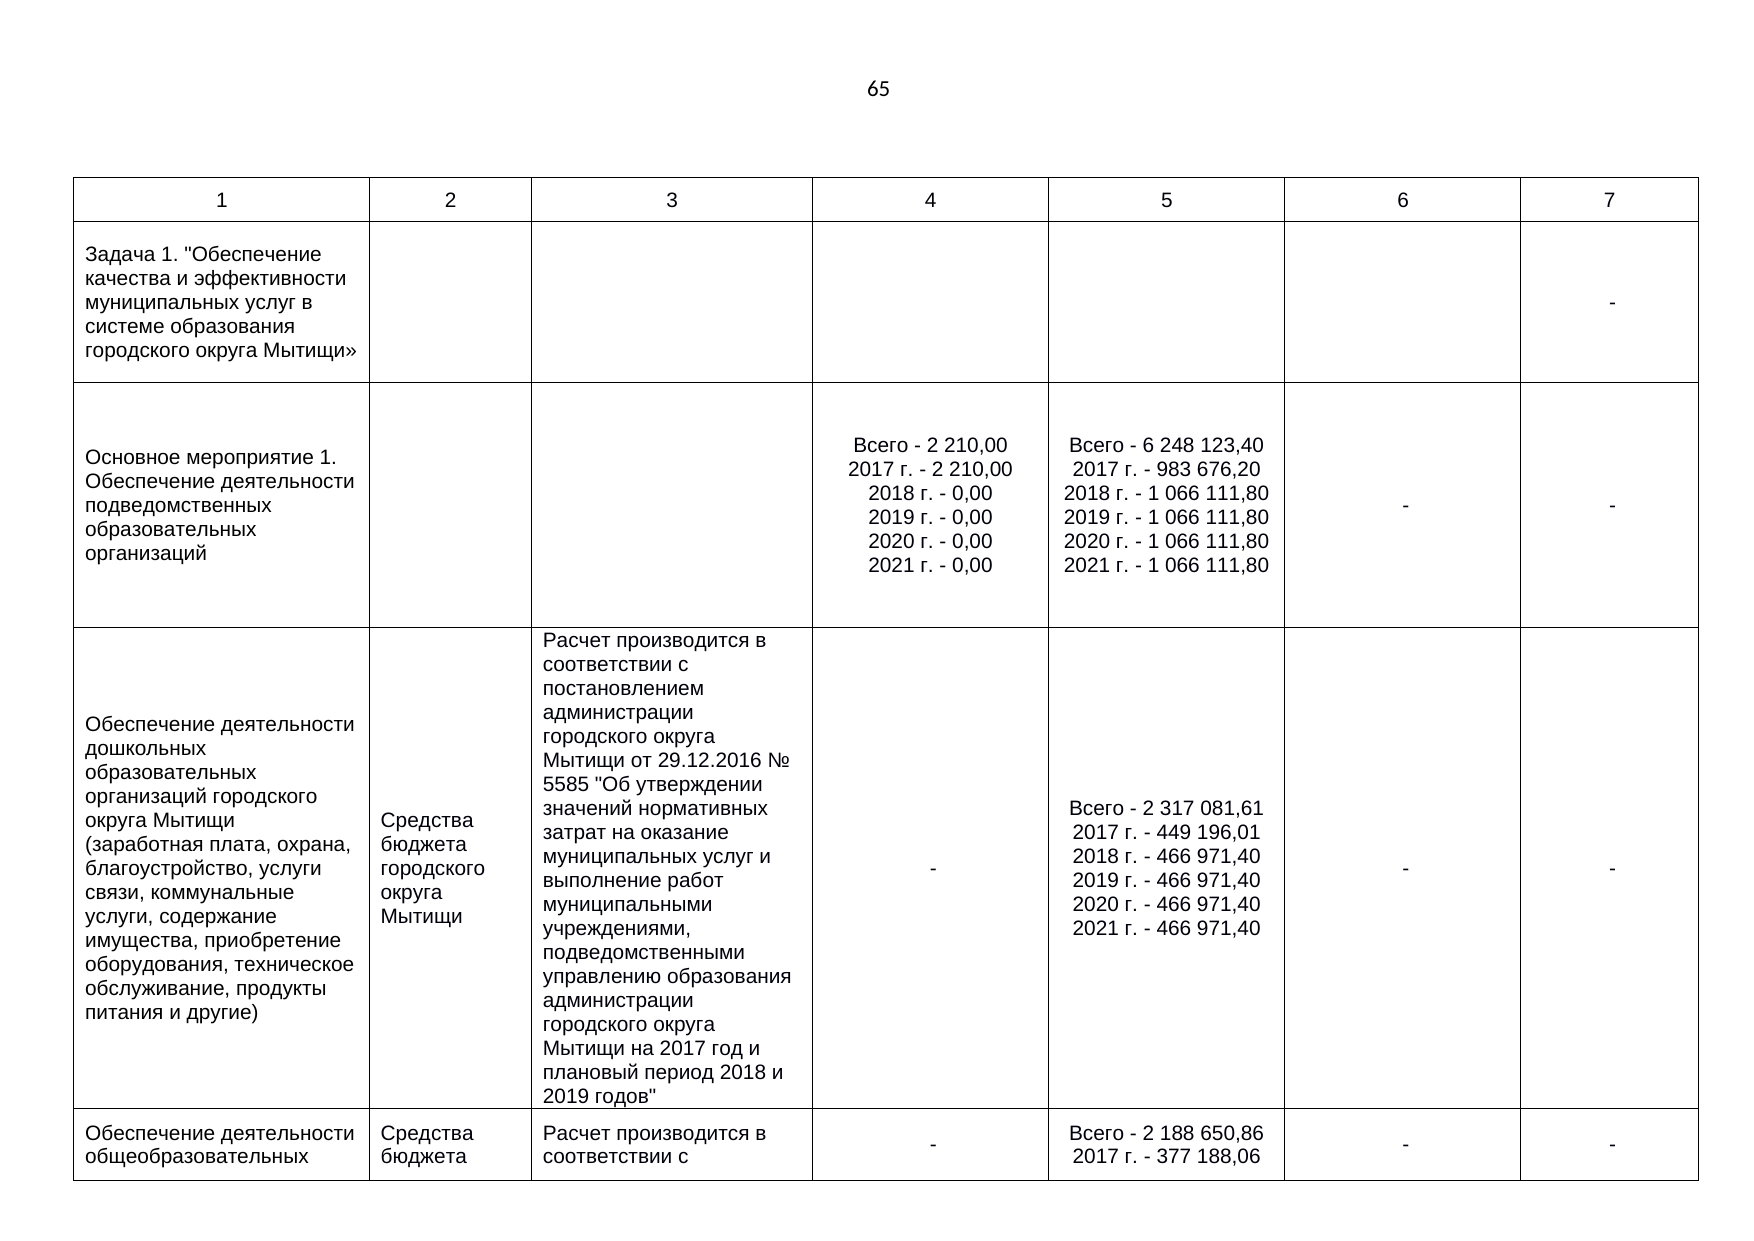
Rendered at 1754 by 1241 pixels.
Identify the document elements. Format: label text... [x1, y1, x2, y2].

table_cell Всего - 2 317 081,61 2017 г. - 449 196,01 2018 г. - 466 971,40 2019 г. - 466 971,40 2020 г. - 466 971,40 2021 г. - 466 971,40 [1049, 628, 1284, 1107]
table_cell Обеспечение деятельности дошкольных образовательных организаций городского округа Мытищи (заработная плата, охрана, благоустройство, услуги связи, коммунальные услуги, содержание имущества, приобретение оборудования, техническое обслуживание, продукты питания и другие) [74, 628, 369, 1107]
table_header 6 [1285, 178, 1520, 221]
table_cell - [1285, 1109, 1520, 1180]
table_cell Всего - 2 210,00 2017 г. - 2 210,00 2018 г. - 0,00 2019 г. - 0,00 2020 г. - 0,00 2021 г. - 0,00 [813, 383, 1048, 627]
table_cell [1285, 222, 1520, 382]
table_cell Основное мероприятие 1. Обеспечение деятельности подведомственных образовательных организаций [74, 383, 369, 627]
table_header 7 [1521, 178, 1698, 221]
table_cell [370, 1109, 531, 1180]
table_cell [370, 383, 531, 627]
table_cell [532, 1109, 812, 1180]
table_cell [1049, 1109, 1284, 1180]
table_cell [74, 1109, 369, 1180]
table_cell - [1521, 383, 1698, 627]
table_header 2 [370, 178, 531, 221]
table_cell - [1285, 383, 1520, 627]
table_cell [370, 222, 531, 382]
table_cell Задача 1. "Обеспечение качества и эффективности муниципальных услуг в системе образования городского округа Мытищи» [74, 222, 369, 382]
table_cell - [1521, 1109, 1698, 1180]
table_cell - [813, 628, 1048, 1107]
table_header 5 [1049, 178, 1284, 221]
table_cell [1049, 222, 1284, 382]
table_cell Средства бюджета городского округа Мытищи [370, 628, 531, 1107]
table_cell - [1521, 222, 1698, 382]
table_cell - [1521, 628, 1698, 1107]
table_header 3 [532, 178, 812, 221]
table_cell [813, 222, 1048, 382]
table_cell Всего - 6 248 123,40 2017 г. - 983 676,20 2018 г. - 1 066 111,80 2019 г. - 1 066 111,80 2020 г. - 1 066 111,80 2021 г. - 1 066 111,80 [1049, 383, 1284, 627]
table_cell - [813, 1109, 1048, 1180]
table_cell [532, 222, 812, 382]
table_header 1 [74, 178, 369, 221]
table_header 4 [813, 178, 1048, 221]
table_cell - [1285, 628, 1520, 1107]
table_cell [532, 383, 812, 627]
